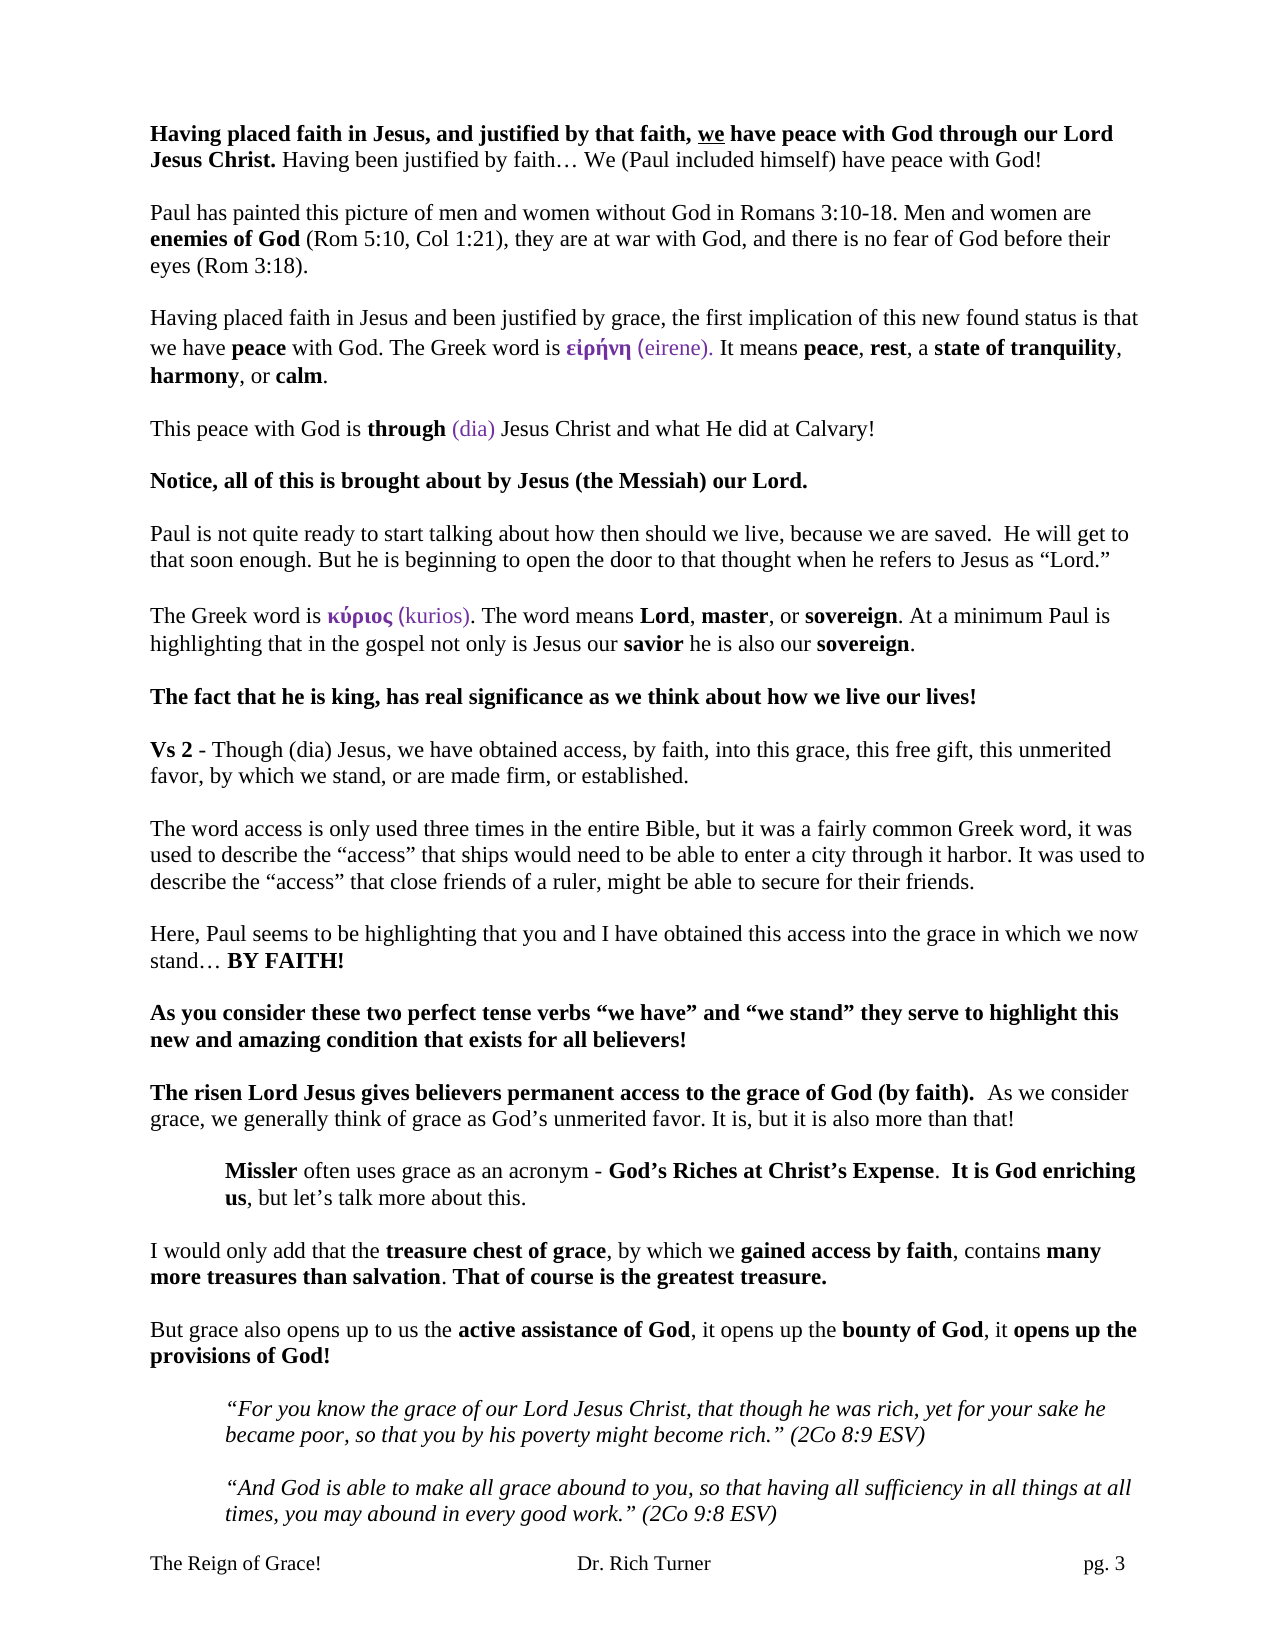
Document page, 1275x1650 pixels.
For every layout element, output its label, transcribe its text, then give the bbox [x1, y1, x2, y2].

text Having placed faith in Jesus and been justified by grace, the first implication of this new found status is that we have peace with God. The Greek word is εἰρήνη (eirene). It means peace, rest, a state of tranquility, harmony, or calm. [150, 304, 1155, 388]
text This peace with God is through (dia) Jesus Christ and what He did at Calvary! [150, 415, 1155, 441]
text “And God is able to make all grace abound to you, so that having all sufficiency in all things at all times, you may abound in every good work.” (2Co 9:8 ESV) [225, 1474, 1155, 1527]
text Paul is not quite ready to start talking about how then should we live, because we are saved. He will get to that soon enough. But he is beginning to open the door to that thought when he refers to Jesus as “Lord.” [150, 520, 1155, 573]
text I would only add that the treasure chest of grace, by which we gained access by faith, contains many more treasures than salvation. That of course is the greatest treasure. [150, 1237, 1155, 1289]
text As you consider these two perfect tense verbs “we have” and “we stand” they serve to highlight this new and amazing condition that exists for all believers! [150, 999, 1155, 1052]
text Here, Paul seems to be highlighting that you and I have obtained this access into the grace in which we now stand… BY FAITH! [150, 920, 1155, 973]
text Paul has painted this picture of men and women without God in Romans 3:10-18. Men and women are enemies of God (Rom 5:10, Col 1:21), they are at war with God, and there is no fear of God before their eyes (Rom 3:18). [150, 199, 1155, 278]
text “For you know the grace of our Lord Jesus Christ, that though he was rich, yet for your sake he became poor, so that you by his poverty might become rich.” (2Co 8:9 ESV) [225, 1395, 1155, 1447]
text Notice, all of this is brought about by Jesus (the Messiah) our Lord. [150, 467, 1155, 494]
text The fact that he is king, has real significance as we think about how we live our lives! [150, 683, 1155, 709]
text Missler often uses grace as an acronym - God’s Riches at Christ’s Expense. It is God enriching us, but let’s talk more about this. [225, 1158, 1155, 1210]
text The risen Lord Jesus gives believers permanent access to the grace of God (by faith). As we consider grace, we generally think of grace as God’s unmerited favor. It is, but it is also more than that! [150, 1078, 1155, 1131]
text Vs 2 - Though (dia) Jesus, we have obtained access, by faith, into this grace, this free gift, this unmerited favor, by which we stand, or are made firm, or established. [150, 736, 1155, 789]
text But grace also opens up to us the active assistance of God, it opens up the bounty of God, it opens up the provisions of God! [150, 1316, 1155, 1368]
text The word access is only used three times in the entire Bible, but it was a fairly common Greek word, it was used to describe the “access” that ships would need to be able to enter a city through it harbor. It was used to describe the “access” that close friends of a ruler, might be able to secure for their friends. [150, 815, 1155, 894]
text Having placed faith in Jesus, and justified by that faith, we have peace with God through our Lord Jesus Christ. Having been justified by faith… We (Paul included himself) have peace with God! [150, 120, 1155, 173]
text The Greek word is κύριος (kurios). The word means Lord, master, or sovereign. At a minimum Paul is highlighting that in the gospel not only is Jesus our savior he is also our sovereign. [150, 599, 1155, 657]
